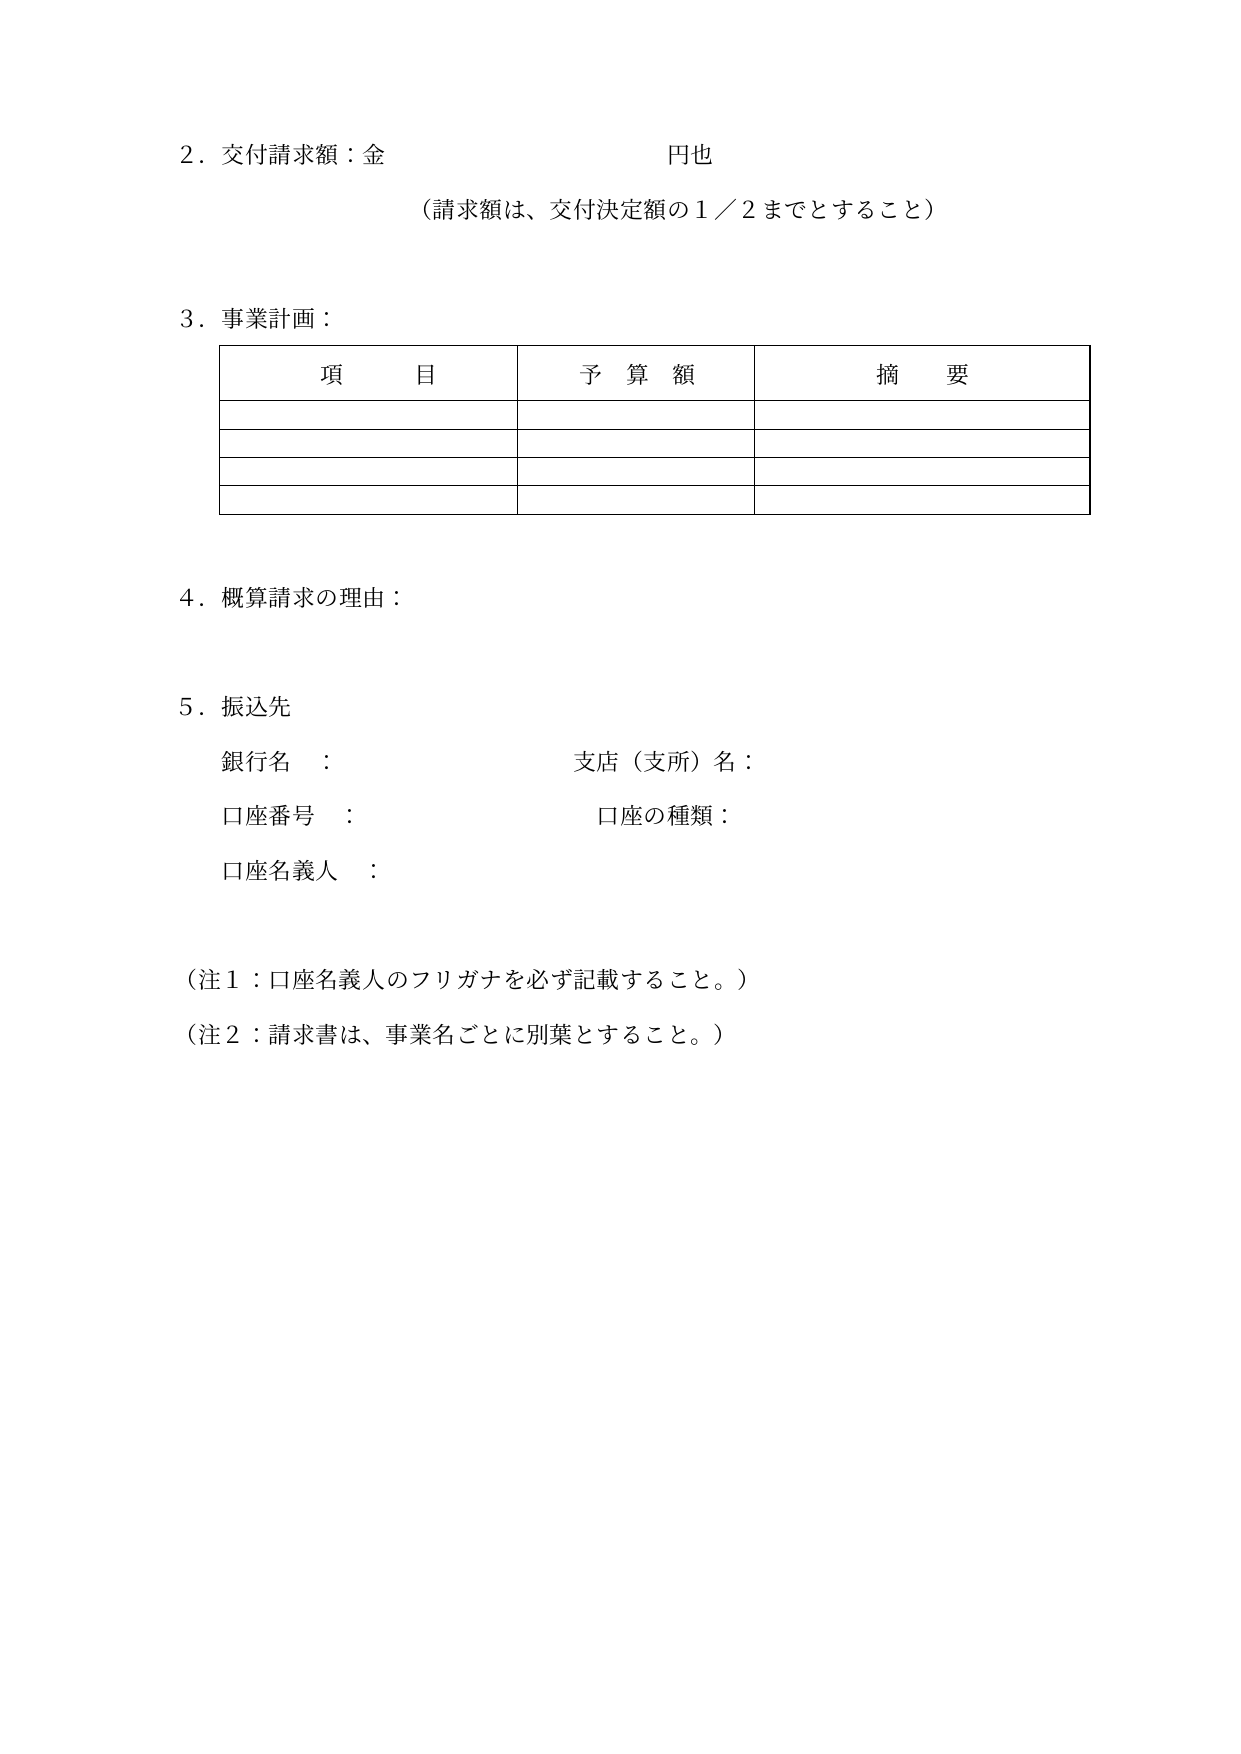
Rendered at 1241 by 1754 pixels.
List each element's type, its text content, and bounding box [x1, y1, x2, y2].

text ４．概算請求の理由： [151, 569, 1089, 624]
table_cell [518, 401, 754, 429]
table_cell [518, 430, 754, 457]
table_cell [518, 458, 754, 485]
table_cell [220, 458, 517, 485]
table_cell [755, 486, 1089, 514]
table_cell [220, 430, 517, 457]
table_cell [755, 458, 1089, 485]
text 口座名義人 ： [151, 842, 1089, 897]
table_cell [220, 401, 517, 429]
text 銀行名 ： 支店（支所）名： [151, 733, 1089, 788]
table_header 項 目 [220, 346, 517, 400]
table_header 摘 要 [755, 346, 1089, 400]
text ３．事業計画： [151, 290, 1089, 345]
table_cell [755, 401, 1089, 429]
table_cell [220, 486, 517, 514]
text （注１：口座名義人のフリガナを必ず記載すること。） [151, 951, 1089, 1006]
text （注２：請求書は、事業名ごとに別葉とすること。） [151, 1006, 1089, 1061]
text ５．振込先 [151, 678, 1089, 733]
text 口座番号 ： 口座の種類： [151, 788, 1089, 842]
table_cell [518, 486, 754, 514]
table_cell [755, 430, 1089, 457]
text ２．交付請求額：金 円也 [151, 126, 1089, 181]
table_header 予 算 額 [518, 346, 754, 400]
text （請求額は、交付決定額の１／２までとすること） [151, 181, 1089, 236]
